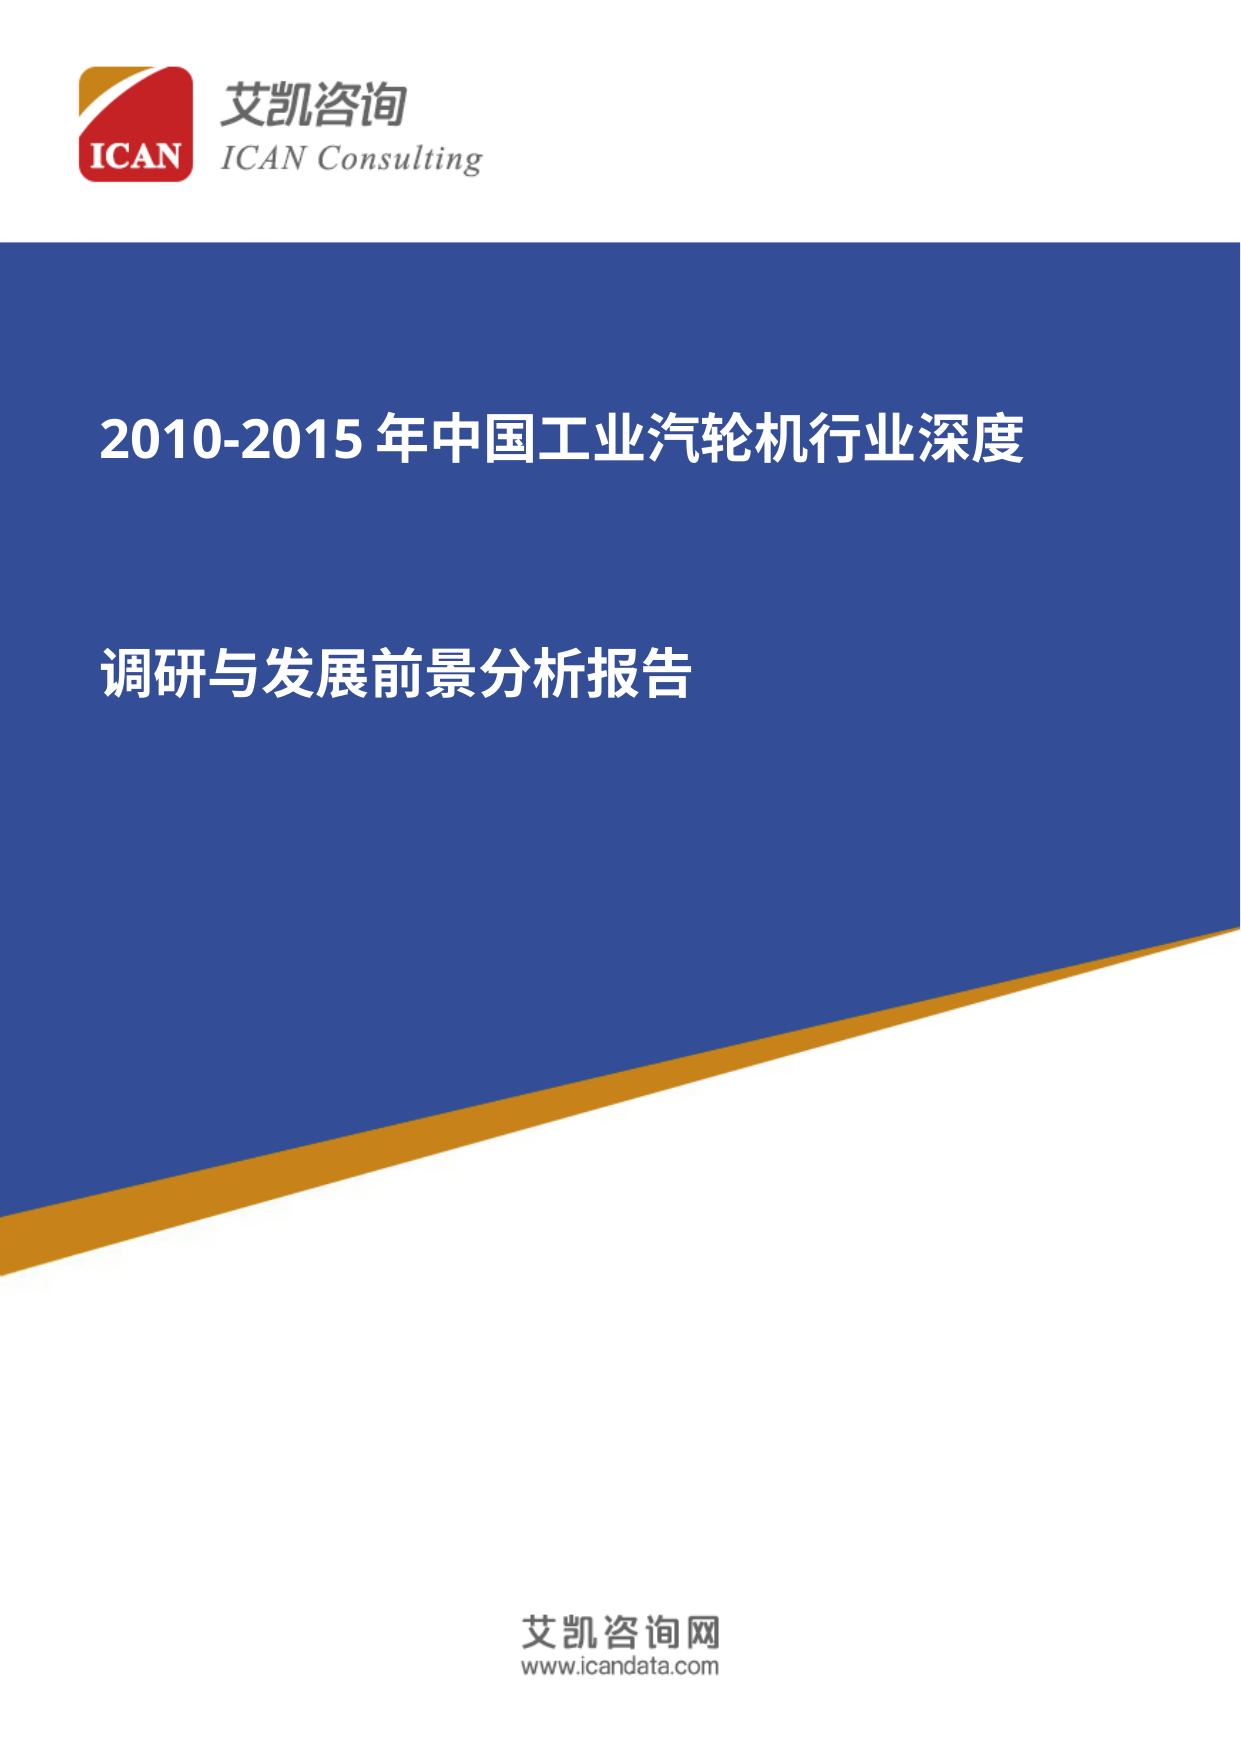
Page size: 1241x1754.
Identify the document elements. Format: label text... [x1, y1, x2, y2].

picture [0, 5, 1241, 1754]
subtitle 2010-2015年中国工业汽轮机行业深度调研与发展前景分析报告 [99, 386, 1053, 718]
